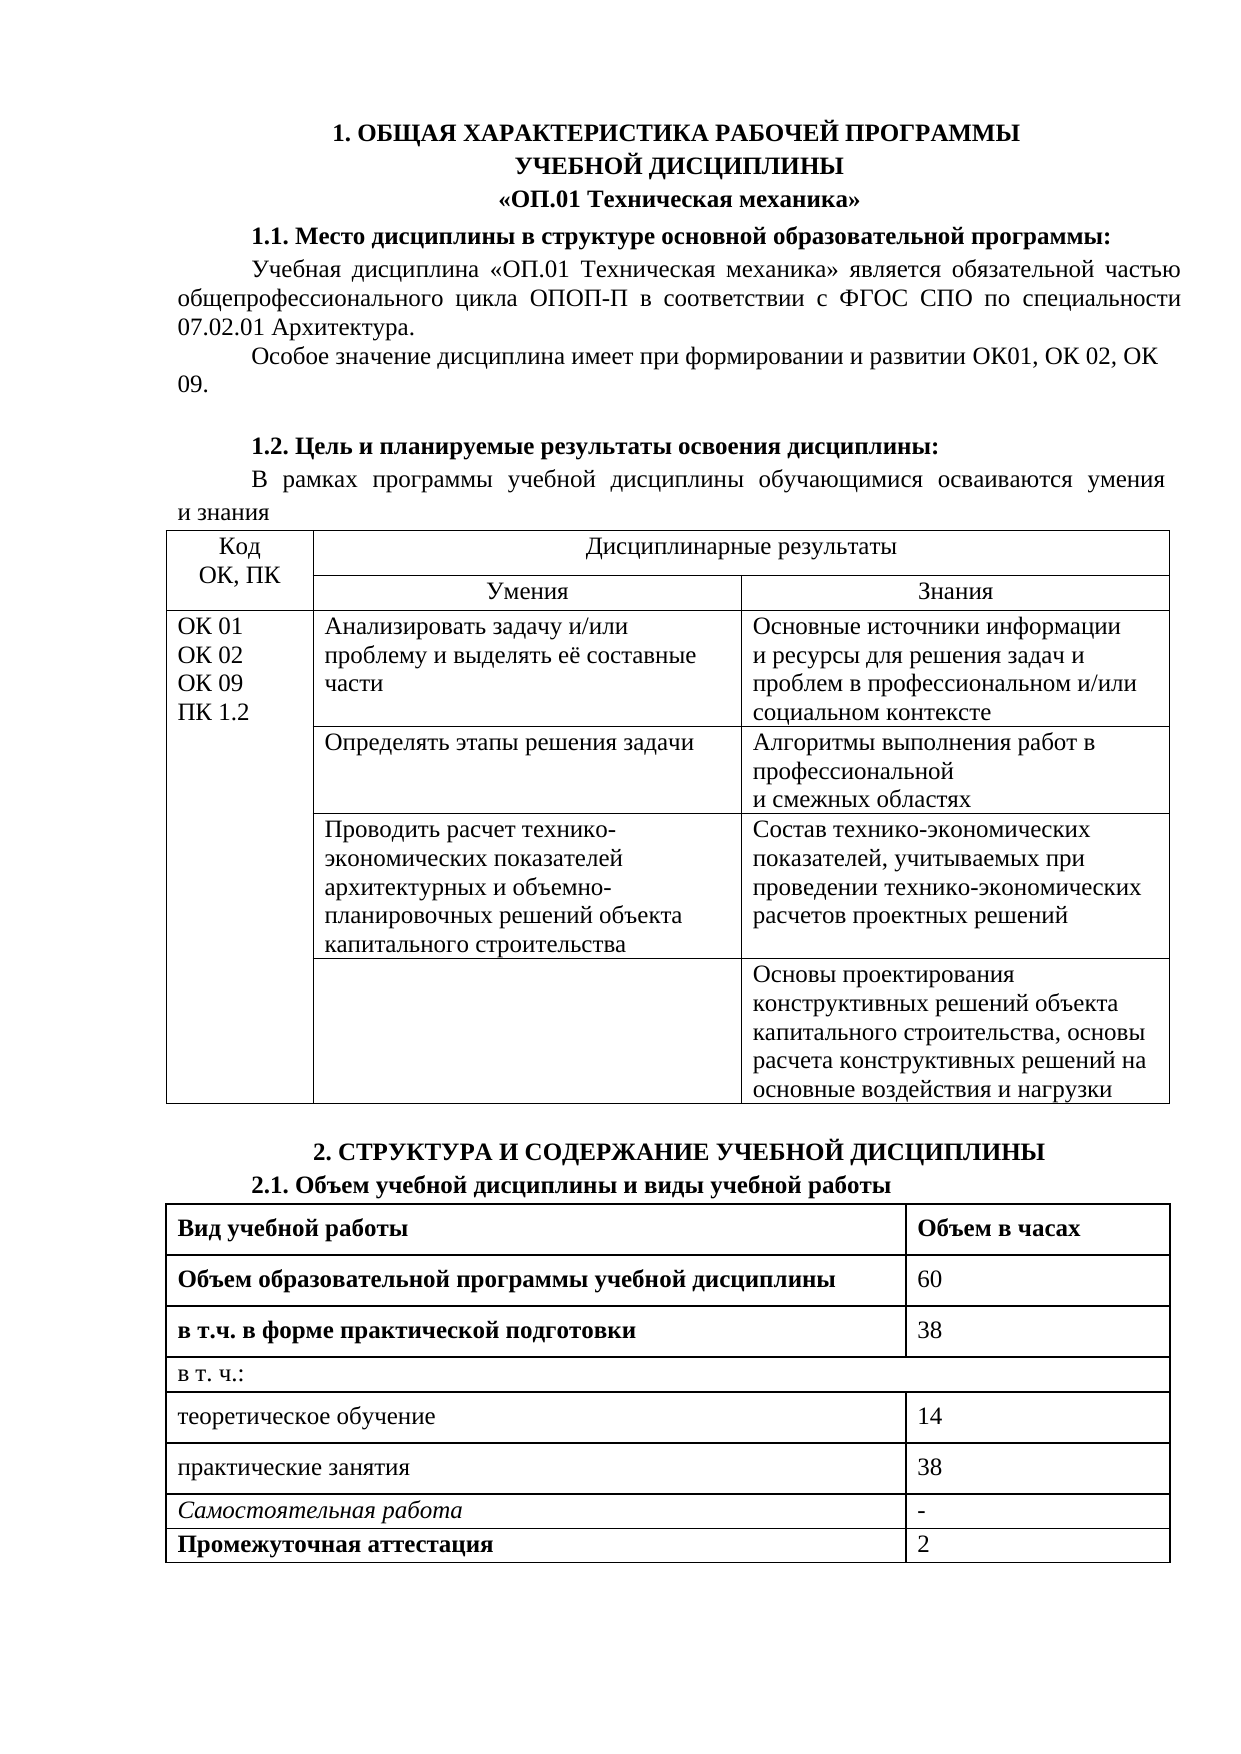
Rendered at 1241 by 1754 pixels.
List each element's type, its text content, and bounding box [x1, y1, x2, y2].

text Особое значение дисциплина имеет при формировании и развитии ОК01, ОК 02, ОК 09. [177, 341, 1181, 398]
table_cell в т.ч. в форме практической подготовки [167, 1307, 905, 1356]
table_cell 38 [907, 1444, 1169, 1493]
table_cell 60 [907, 1256, 1169, 1305]
table_header Дисциплинарные результаты [314, 531, 1169, 575]
table_cell Умения [314, 576, 741, 610]
text 1.2. Цель и планируемые результаты освоения дисциплины: [177, 431, 1181, 460]
table_cell практические занятия [167, 1444, 905, 1493]
table_cell [314, 959, 741, 1103]
table_cell Проводить расчет технико-экономических показателей архитектурных и объемно-планировочных решений объекта капитального строительства [314, 814, 741, 958]
table_cell 2 [907, 1529, 1169, 1562]
table_header Объем в часах [907, 1205, 1169, 1254]
table_cell Знания [742, 576, 1169, 610]
table_cell 14 [907, 1393, 1169, 1442]
text 1. ОБЩАЯ ХАРАКТЕРИСТИКА РАБОЧЕЙ ПРОГРАММЫ УЧЕБНОЙ ДИСЦИПЛИНЫ [177, 118, 1181, 180]
table_cell Алгоритмы выполнения работ в профессиональной и смежных областях [742, 727, 1169, 813]
text 2. СТРУКТУРА И СОДЕРЖАНИЕ УЧЕБНОЙ ДИСЦИПЛИНЫ [177, 1137, 1181, 1166]
text В рамках программы учебной дисциплины обучающимися осваиваются умения и знания [177, 464, 1181, 526]
text 2.1. Объем учебной дисциплины и виды учебной работы [177, 1170, 1181, 1199]
table_cell 38 [907, 1307, 1169, 1356]
table_cell Состав технико-экономических показателей, учитываемых при проведении технико-экономических расчетов проектных решений [742, 814, 1169, 958]
text Учебная дисциплина «ОП.01 Техническая механика» является обязательной частью общепрофессионального цикла ОПОП-П в соответствии с ФГОС СПО по специальности 07.02.01 Архитектура. [177, 254, 1181, 341]
table_cell Определять этапы решения задачи [314, 727, 741, 813]
table_cell ОК 01 ОК 02 ОК 09 ПК 1.2 [167, 611, 313, 1103]
table_cell Промежуточная аттестация [167, 1529, 905, 1562]
table_cell в т. ч.: [167, 1358, 1169, 1391]
table_cell Анализировать задачу и/или проблему и выделять её составные части [314, 611, 741, 726]
table_header Код ОК, ПК [167, 531, 313, 610]
table_cell Самостоятельная работа [167, 1495, 905, 1527]
table_cell Основные источники информации и ресурсы для решения задач и проблем в профессиональном и/или социальном контексте [742, 611, 1169, 726]
table_cell - [907, 1495, 1169, 1527]
text 1.1. Место дисциплины в структуре основной образовательной программы: [177, 221, 1181, 250]
table_cell теоретическое обучение [167, 1393, 905, 1442]
table_cell Объем образовательной программы учебной дисциплины [167, 1256, 905, 1305]
text «ОП.01 Техническая механика» [177, 184, 1181, 213]
table_cell Основы проектирования конструктивных решений объекта капитального строительства, основы расчета конструктивных решений на основные воздействия и нагрузки [742, 959, 1169, 1103]
table_header Вид учебной работы [167, 1205, 905, 1254]
